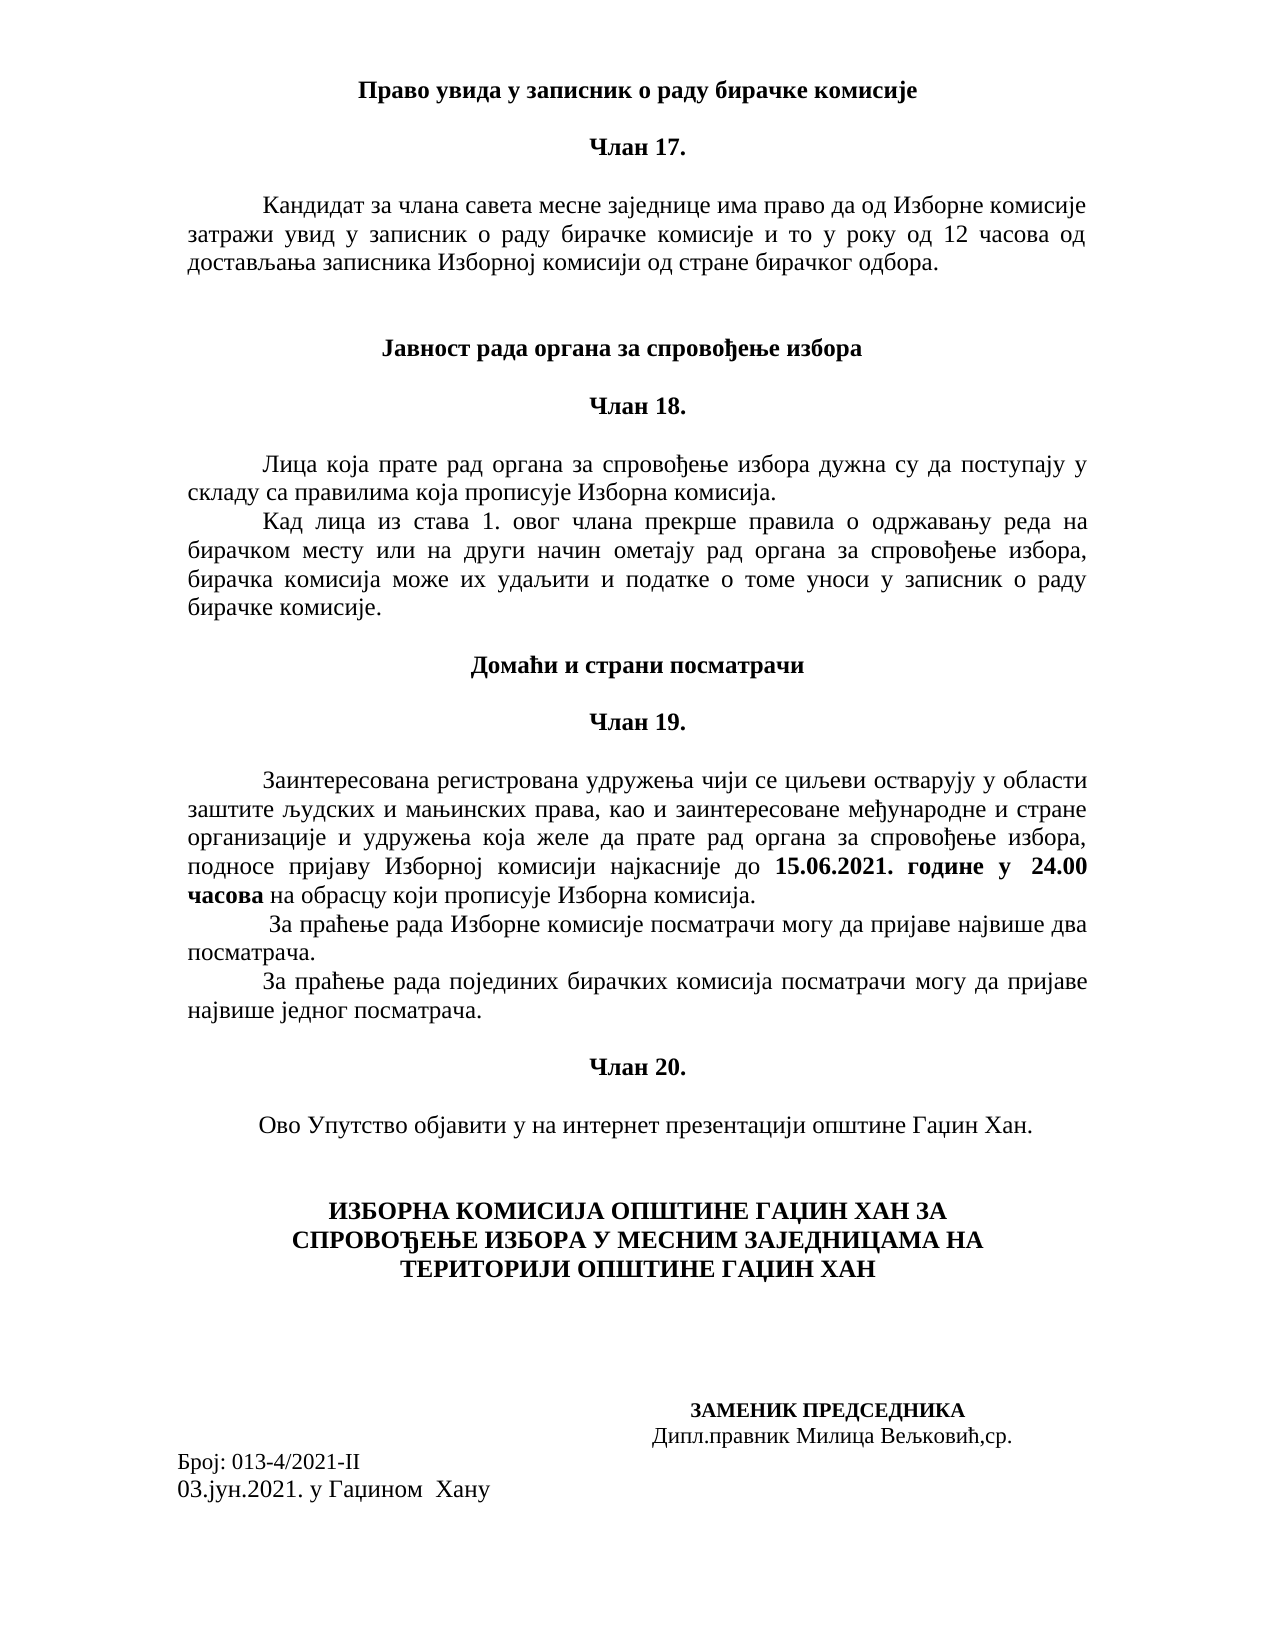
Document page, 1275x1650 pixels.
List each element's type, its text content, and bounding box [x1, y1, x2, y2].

text ЗАМЕНИК ПРЕДСЕДНИКА [594, 1398, 1056, 1422]
text 03.јун.2021. у Гаџином Хану [177, 1474, 1100, 1503]
text Члан 18. [477, 391, 798, 420]
subtitle Дипл.правник Милица Вељковић,ср. [477, 1422, 1056, 1448]
subtitle Јавност рада органа за спровођење избора [187, 333, 1056, 362]
text За праћење рада Изборне комисије посматрачи могу да пријаве највише два посматрача. [187, 909, 1088, 966]
text Ово Упутство објавити у на интернет презентацији општине Гаџин Хан. [258, 1110, 1100, 1139]
text Заинтересована регистрована удружења чији се циљеви остварују у области заштите људских и мањинских права, као и заинтересоване међународне и стране организације и удружења којa желе да прате рад органа за спровођење избора, подносе пријаву Изборној комисији најкасније до 15.06.2021. године у 24.00 часова на обрасцу који прописује Изборна комисија. [187, 765, 1088, 909]
subtitle ИЗБОРНА КОМИСИЈА ОПШТИНЕ ГАЏИН ХАН ЗА СПРОВОЂЕЊЕ ИЗБОРА У МЕСНИМ ЗАЈЕДНИЦАМА НА ТЕРИТОРИЈИ ОПШТИНЕ ГАЏИН ХАН [291, 1196, 984, 1283]
subtitle Домаћи и страни посматрачи Члан 19. [471, 650, 804, 736]
text За праћење рада појединих бирачких комисија посматрачи могу да пријаве највише једног посматрача. [187, 966, 1088, 1024]
subtitle Члан 20. [477, 1052, 798, 1081]
text Лица која прате рад органа за спровођење избора дужна су да поступају у складу са правилима која прописује Изборна комисија. [187, 449, 1088, 506]
text Кад лица из става 1. oвог члана прекрше правила о одржавању реда на бирачком месту или на други начин ометају рад органа за спровођење избора, бирачка комисија може их удаљити и податке о томе уноси у записник о раду бирачке комисије. [187, 506, 1088, 621]
subtitle Број: 013-4/2021-II [177, 1448, 1056, 1474]
text Кандидат за члана савета месне заједнице има право да од Изборне комисије затражи увид у записник о раду бирачке комисије и то у року од 12 часова од достављања записника Изборној комисији од стране бирачког одбора. [187, 190, 1087, 276]
subtitle Право увида у записник о раду бирачке комисије Члан 17. [358, 75, 918, 161]
